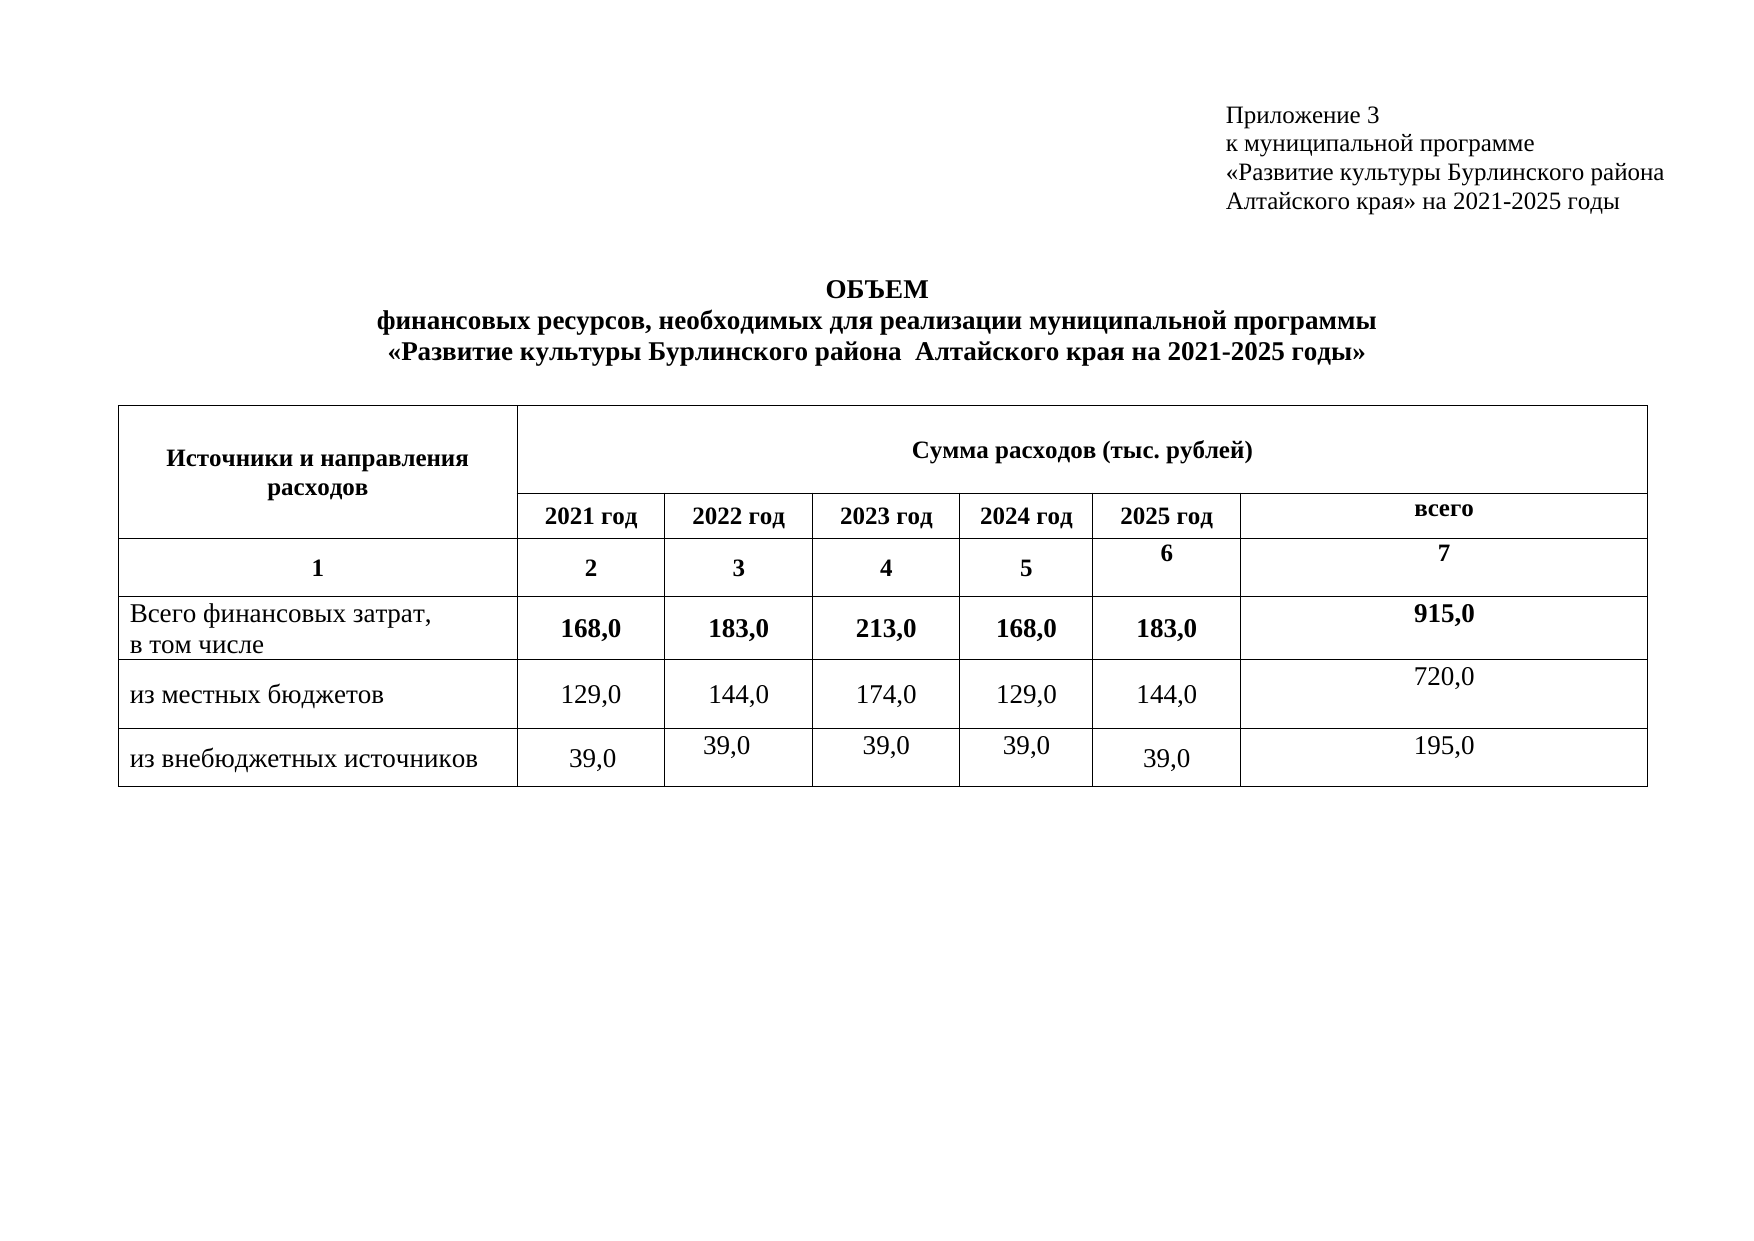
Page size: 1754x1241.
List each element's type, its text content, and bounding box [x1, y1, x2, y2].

table_cell 168,0 [960, 597, 1092, 659]
table_cell 144,0 [665, 660, 812, 728]
table_cell 129,0 [518, 660, 664, 728]
table_cell 7 [1241, 539, 1647, 596]
table_cell 2021 год [518, 494, 664, 537]
table_cell 3 [665, 539, 812, 596]
table_cell из внебюджетных источников [119, 729, 517, 786]
table_cell Всего финансовых затрат, в том числе [119, 597, 517, 659]
table_cell 39,0 [1093, 729, 1240, 786]
table_cell 174,0 [813, 660, 959, 728]
table_cell 168,0 [518, 597, 664, 659]
table_cell 129,0 [960, 660, 1092, 728]
table_cell 2025 год [1093, 494, 1240, 537]
table_cell 183,0 [1093, 597, 1240, 659]
table_cell 915,0 [1241, 597, 1647, 659]
table_cell 6 [1093, 539, 1240, 596]
table_header Источники и направления расходов [119, 406, 517, 537]
table_cell 720,0 [1241, 660, 1647, 728]
table_cell 2022 год [665, 494, 812, 537]
text к муниципальной программе [1226, 128, 1698, 157]
table_header Сумма расходов (тыс. рублей) [518, 406, 1647, 492]
table_cell 2 [518, 539, 664, 596]
table_cell 2024 год [960, 494, 1092, 537]
text «Развитие культуры Бурлинского района Алтайского края на 2021-2025 годы» [193, 336, 1561, 367]
table_cell 4 [813, 539, 959, 596]
table_cell 39,0 [665, 729, 812, 786]
table_cell 2023 год [813, 494, 959, 537]
table_cell 39,0 [813, 729, 959, 786]
title финансовых ресурсов, необходимых для реализации муниципальной программы [118, 304, 1636, 336]
table_cell 144,0 [1093, 660, 1240, 728]
table_cell 1 [119, 539, 517, 596]
table_cell из местных бюджетов [119, 660, 517, 728]
table_cell 39,0 [518, 729, 664, 786]
table_cell 183,0 [665, 597, 812, 659]
table_cell 213,0 [813, 597, 959, 659]
table_cell 39,0 [960, 729, 1092, 786]
table_cell всего [1241, 494, 1647, 537]
title ОБЪЕМ [118, 273, 1636, 304]
text «Развитие культуры Бурлинского района Алтайского края» на 2021-2025 годы [1226, 157, 1698, 215]
table_cell 195,0 [1241, 729, 1647, 786]
text Приложение 3 [1226, 103, 1698, 128]
table_cell 5 [960, 539, 1092, 596]
